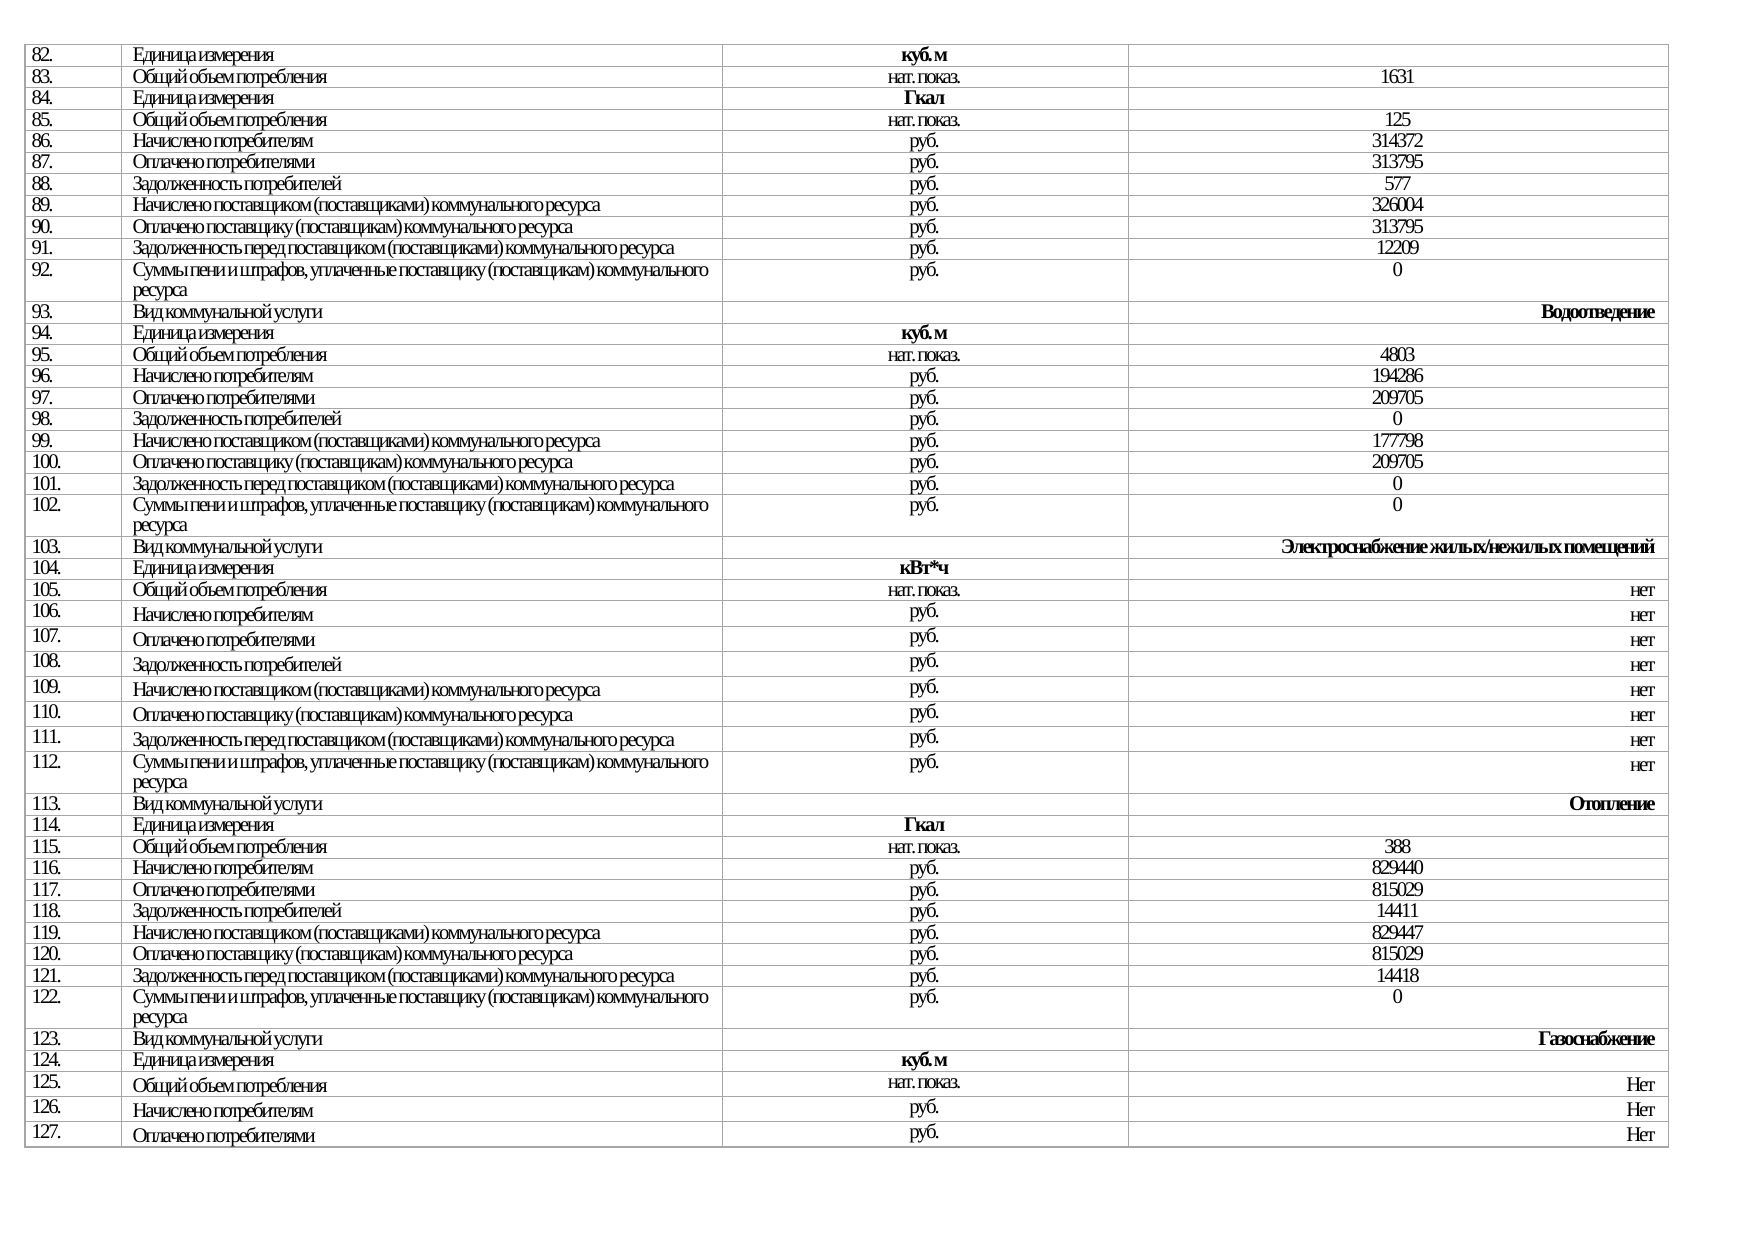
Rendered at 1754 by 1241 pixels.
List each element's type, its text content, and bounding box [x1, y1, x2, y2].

table_cell [26, 702, 121, 726]
table_cell руб. [723, 752, 1128, 793]
table_cell нет [1129, 627, 1668, 651]
table_cell Суммы пени и штрафов, уплаченные поставщику (поставщикам) коммунального ресурса [122, 495, 722, 536]
table_cell руб. [723, 495, 1128, 536]
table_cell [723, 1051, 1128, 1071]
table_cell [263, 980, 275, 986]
table_cell руб. [723, 627, 1128, 651]
table_cell [26, 431, 121, 451]
table_cell Оплачено потребителями [122, 627, 722, 651]
table_cell [26, 153, 121, 173]
table_cell нет [1129, 601, 1668, 626]
table_cell [26, 816, 121, 836]
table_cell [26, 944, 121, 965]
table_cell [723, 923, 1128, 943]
table_cell руб. [723, 727, 1128, 751]
table_cell Отопление [1129, 794, 1668, 814]
table_cell руб. [723, 196, 1128, 216]
table_cell [26, 409, 121, 430]
table_cell [26, 45, 121, 66]
table_cell Вид коммунальной услуги [122, 537, 722, 557]
table_cell [1129, 816, 1668, 836]
table_cell руб. [723, 474, 1128, 494]
table_cell Единица измерения [122, 324, 722, 344]
table_cell Суммы пени и штрафов, уплаченные поставщику (поставщикам) коммунального ресурса [122, 752, 722, 793]
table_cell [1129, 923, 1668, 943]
table_cell Оплачено потребителями [122, 153, 722, 173]
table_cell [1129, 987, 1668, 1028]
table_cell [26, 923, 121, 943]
table_cell [26, 324, 121, 344]
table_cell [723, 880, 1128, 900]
table_cell Единица измерения [122, 816, 722, 836]
table_cell [26, 752, 121, 793]
table_cell Задолженность перед поставщиком (поставщиками) коммунального ресурса [122, 474, 722, 494]
table_cell руб. [723, 239, 1128, 259]
table_cell руб. [723, 131, 1128, 152]
table_cell Общий объем потребления [122, 110, 722, 130]
table_cell [26, 67, 121, 87]
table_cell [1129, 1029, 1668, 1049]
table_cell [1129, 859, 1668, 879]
table_cell кВт*ч [723, 559, 1128, 579]
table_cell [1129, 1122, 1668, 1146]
table_cell [26, 239, 121, 259]
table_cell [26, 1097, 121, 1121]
table_cell [26, 580, 121, 600]
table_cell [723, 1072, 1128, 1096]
table_cell [26, 495, 121, 536]
table_cell [26, 601, 121, 626]
table_cell руб. [723, 217, 1128, 237]
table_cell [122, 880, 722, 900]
table_cell Оплачено потребителями [122, 388, 722, 408]
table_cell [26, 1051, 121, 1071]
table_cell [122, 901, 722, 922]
table_cell [26, 627, 121, 651]
table_cell Электроснабжение жилых/нежилых помещений [1129, 537, 1668, 557]
table_cell [26, 88, 121, 109]
table_cell Оплачено поставщику (поставщикам) коммунального ресурса [122, 217, 722, 237]
table_cell Общий объем потребления [122, 345, 722, 365]
table_cell руб. [723, 153, 1128, 173]
table_cell 1631 [1129, 67, 1668, 87]
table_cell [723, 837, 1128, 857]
table_cell [26, 794, 121, 814]
table_cell Оплачено поставщику (поставщикам) коммунального ресурса [122, 452, 722, 473]
table_cell 313795 [1129, 153, 1668, 173]
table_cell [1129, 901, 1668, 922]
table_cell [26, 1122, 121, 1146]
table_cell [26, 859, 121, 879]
table_cell [26, 537, 121, 557]
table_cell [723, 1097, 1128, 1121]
table_cell 0 [1129, 495, 1668, 536]
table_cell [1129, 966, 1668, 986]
table_cell руб. [723, 677, 1128, 701]
table_cell нат. показ. [723, 67, 1128, 87]
table_cell нет [1129, 580, 1668, 600]
table_cell [26, 131, 121, 152]
table_cell 326004 [1129, 196, 1668, 216]
table_cell руб. [723, 174, 1128, 194]
table_cell Гкал [723, 816, 1128, 836]
table_cell нет [1129, 652, 1668, 676]
table_cell Гкал [723, 88, 1128, 109]
table_cell [26, 196, 121, 216]
table_cell Единица измерения [122, 559, 722, 579]
table_cell Единица измерения [122, 45, 722, 66]
table_cell нат. показ. [723, 345, 1128, 365]
table_cell руб. [723, 652, 1128, 676]
table_cell нет [1129, 702, 1668, 726]
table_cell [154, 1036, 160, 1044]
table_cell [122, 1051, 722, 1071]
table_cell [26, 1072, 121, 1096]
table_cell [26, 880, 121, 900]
table_cell [26, 559, 121, 579]
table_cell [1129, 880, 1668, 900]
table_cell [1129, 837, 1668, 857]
table_cell Задолженность потребителей [122, 174, 722, 194]
table_cell Суммы пени и штрафов, уплаченные поставщику (поставщикам) коммунального ресурса [122, 260, 722, 301]
table_cell Вид коммунальной услуги [122, 302, 722, 322]
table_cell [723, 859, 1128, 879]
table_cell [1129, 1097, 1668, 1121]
table_cell Начислено потребителям [122, 131, 722, 152]
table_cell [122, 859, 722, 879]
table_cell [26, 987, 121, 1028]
table_cell руб. [723, 702, 1128, 726]
table_cell [1129, 88, 1668, 109]
table_cell 0 [1129, 409, 1668, 430]
table_cell руб. [723, 452, 1128, 473]
table_cell 314372 [1129, 131, 1668, 152]
table_cell нет [1129, 727, 1668, 751]
table_cell Начислено потребителям [122, 366, 722, 387]
table_cell нет [1129, 752, 1668, 793]
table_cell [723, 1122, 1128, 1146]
table_cell 12209 [1129, 239, 1668, 259]
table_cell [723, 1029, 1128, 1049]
table_cell [723, 302, 1128, 322]
table_cell Задолженность потребителей [122, 409, 722, 430]
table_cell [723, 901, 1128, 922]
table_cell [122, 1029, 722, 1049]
table_cell [26, 260, 121, 301]
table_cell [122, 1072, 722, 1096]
table_cell [26, 302, 121, 322]
table_cell руб. [723, 366, 1128, 387]
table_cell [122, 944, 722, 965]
table_cell куб. м [723, 45, 1128, 66]
table_cell руб. [723, 260, 1128, 301]
table_cell Начислено потребителям [122, 601, 722, 626]
table_cell куб. м [723, 324, 1128, 344]
table_cell Задолженность перед поставщиком (поставщиками) коммунального ресурса [122, 727, 722, 751]
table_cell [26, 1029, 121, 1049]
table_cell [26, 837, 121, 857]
table_cell руб. [723, 601, 1128, 626]
table_cell [26, 174, 121, 194]
table_cell руб. [723, 388, 1128, 408]
table_cell 0 [1129, 260, 1668, 301]
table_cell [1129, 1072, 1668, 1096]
table_cell Начислено поставщиком (поставщиками) коммунального ресурса [122, 196, 722, 216]
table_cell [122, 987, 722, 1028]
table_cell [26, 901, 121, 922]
table_cell [26, 366, 121, 387]
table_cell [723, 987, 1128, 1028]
table_cell [723, 537, 1128, 557]
table_cell Водоотведение [1129, 302, 1668, 322]
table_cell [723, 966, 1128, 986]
table_cell нет [1129, 677, 1668, 701]
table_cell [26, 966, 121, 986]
table_cell [26, 217, 121, 237]
table_cell Единица измерения [122, 88, 722, 109]
table_cell Общий объем потребления [122, 67, 722, 87]
table_cell 4803 [1129, 345, 1668, 365]
table_cell 194286 [1129, 366, 1668, 387]
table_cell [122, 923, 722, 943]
table_cell нат. показ. [723, 110, 1128, 130]
table_cell 0 [1129, 474, 1668, 494]
table_cell 313795 [1129, 217, 1668, 237]
table_cell Общий объем потребления [122, 580, 722, 600]
table_cell руб. [723, 409, 1128, 430]
table_cell [26, 652, 121, 676]
table_cell [26, 474, 121, 494]
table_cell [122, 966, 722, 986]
table_cell Задолженность потребителей [122, 652, 722, 676]
table_cell Начислено поставщиком (поставщиками) коммунального ресурса [122, 677, 722, 701]
table_cell 209705 [1129, 452, 1668, 473]
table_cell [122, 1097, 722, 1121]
table_cell [723, 794, 1128, 814]
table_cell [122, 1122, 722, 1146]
table_cell 125 [1129, 110, 1668, 130]
table_cell [1129, 559, 1668, 579]
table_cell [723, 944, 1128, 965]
table_cell [26, 727, 121, 751]
table_cell [26, 110, 121, 130]
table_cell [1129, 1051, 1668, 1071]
table_cell [1129, 324, 1668, 344]
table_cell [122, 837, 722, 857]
table_cell 577 [1129, 174, 1668, 194]
table_cell Задолженность перед поставщиком (поставщиками) коммунального ресурса [122, 239, 722, 259]
table_cell 177798 [1129, 431, 1668, 451]
table_cell Начислено поставщиком (поставщиками) коммунального ресурса [122, 431, 722, 451]
table_cell [26, 677, 121, 701]
table_cell Вид коммунальной услуги [122, 794, 722, 814]
table_cell нат. показ. [723, 580, 1128, 600]
table_cell [1129, 45, 1668, 66]
table_cell 209705 [1129, 388, 1668, 408]
table_cell [26, 388, 121, 408]
table_cell [26, 345, 121, 365]
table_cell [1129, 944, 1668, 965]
table_cell [26, 452, 121, 473]
table_cell руб. [723, 431, 1128, 451]
table_cell Оплачено поставщику (поставщикам) коммунального ресурса [122, 702, 722, 726]
